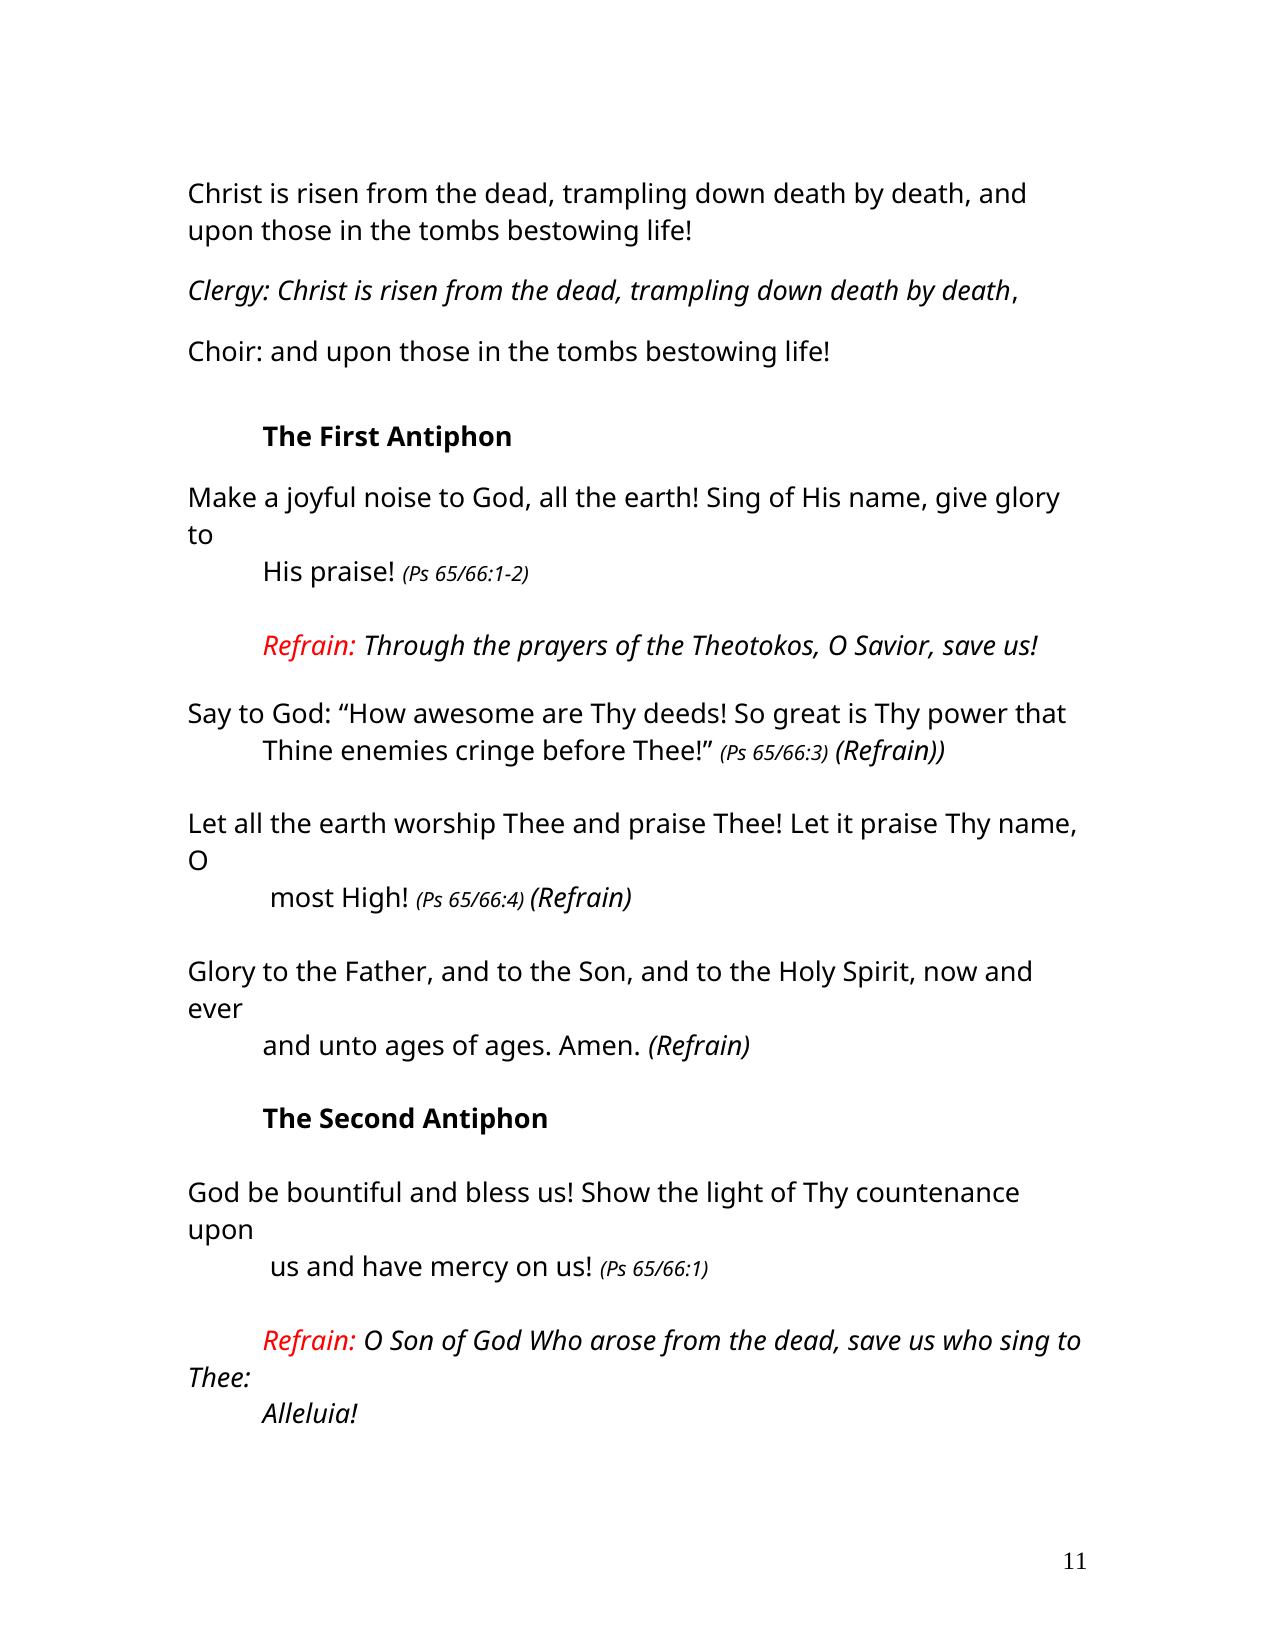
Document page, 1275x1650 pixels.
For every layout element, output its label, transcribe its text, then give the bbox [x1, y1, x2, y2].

text Refrain: Through the prayers of the Theotokos, O Savior, save us! [187, 626, 1087, 663]
text most High! (Ps 65/66:4) (Refrain) [187, 879, 1087, 916]
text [187, 174, 1087, 211]
text Alleluia! [187, 1395, 1087, 1432]
text Make a joyful noise to God, all the earth! Sing of His name, give glory to [187, 479, 1087, 552]
text Let all the earth worship Thee and praise Thee! Let it praise Thy name, O [187, 805, 1087, 879]
text His praise! (Ps 65/66:1-2) [187, 552, 1087, 589]
text Choir: and upon those in the tombs bestowing life! [187, 333, 1087, 370]
text Clergy: Christ is risen from the dead, trampling down death by death, [187, 272, 1087, 309]
text God be bountiful and bless us! Show the light of Thy countenance upon [187, 1174, 1087, 1247]
text The First Antiphon [187, 418, 1087, 455]
text Refrain: O Son of God Who arose from the dead, save us who sing to Thee: [187, 1321, 1087, 1395]
text Thine enemies cringe before Thee!” (Ps 65/66:3) (Refrain)) [187, 731, 1087, 768]
text The Second Antiphon [187, 1100, 1087, 1137]
text upon those in the tombs bestowing life! [187, 211, 1087, 248]
text Say to God: “How awesome are Thy deeds! So great is Thy power that [187, 694, 1087, 731]
text Glory to the Father, and to the Son, and to the Holy Spirit, now and ever [187, 952, 1087, 1026]
text us and have mercy on us! (Ps 65/66:1) [187, 1247, 1087, 1284]
text and unto ages of ages. Amen. (Refrain) [187, 1026, 1087, 1063]
